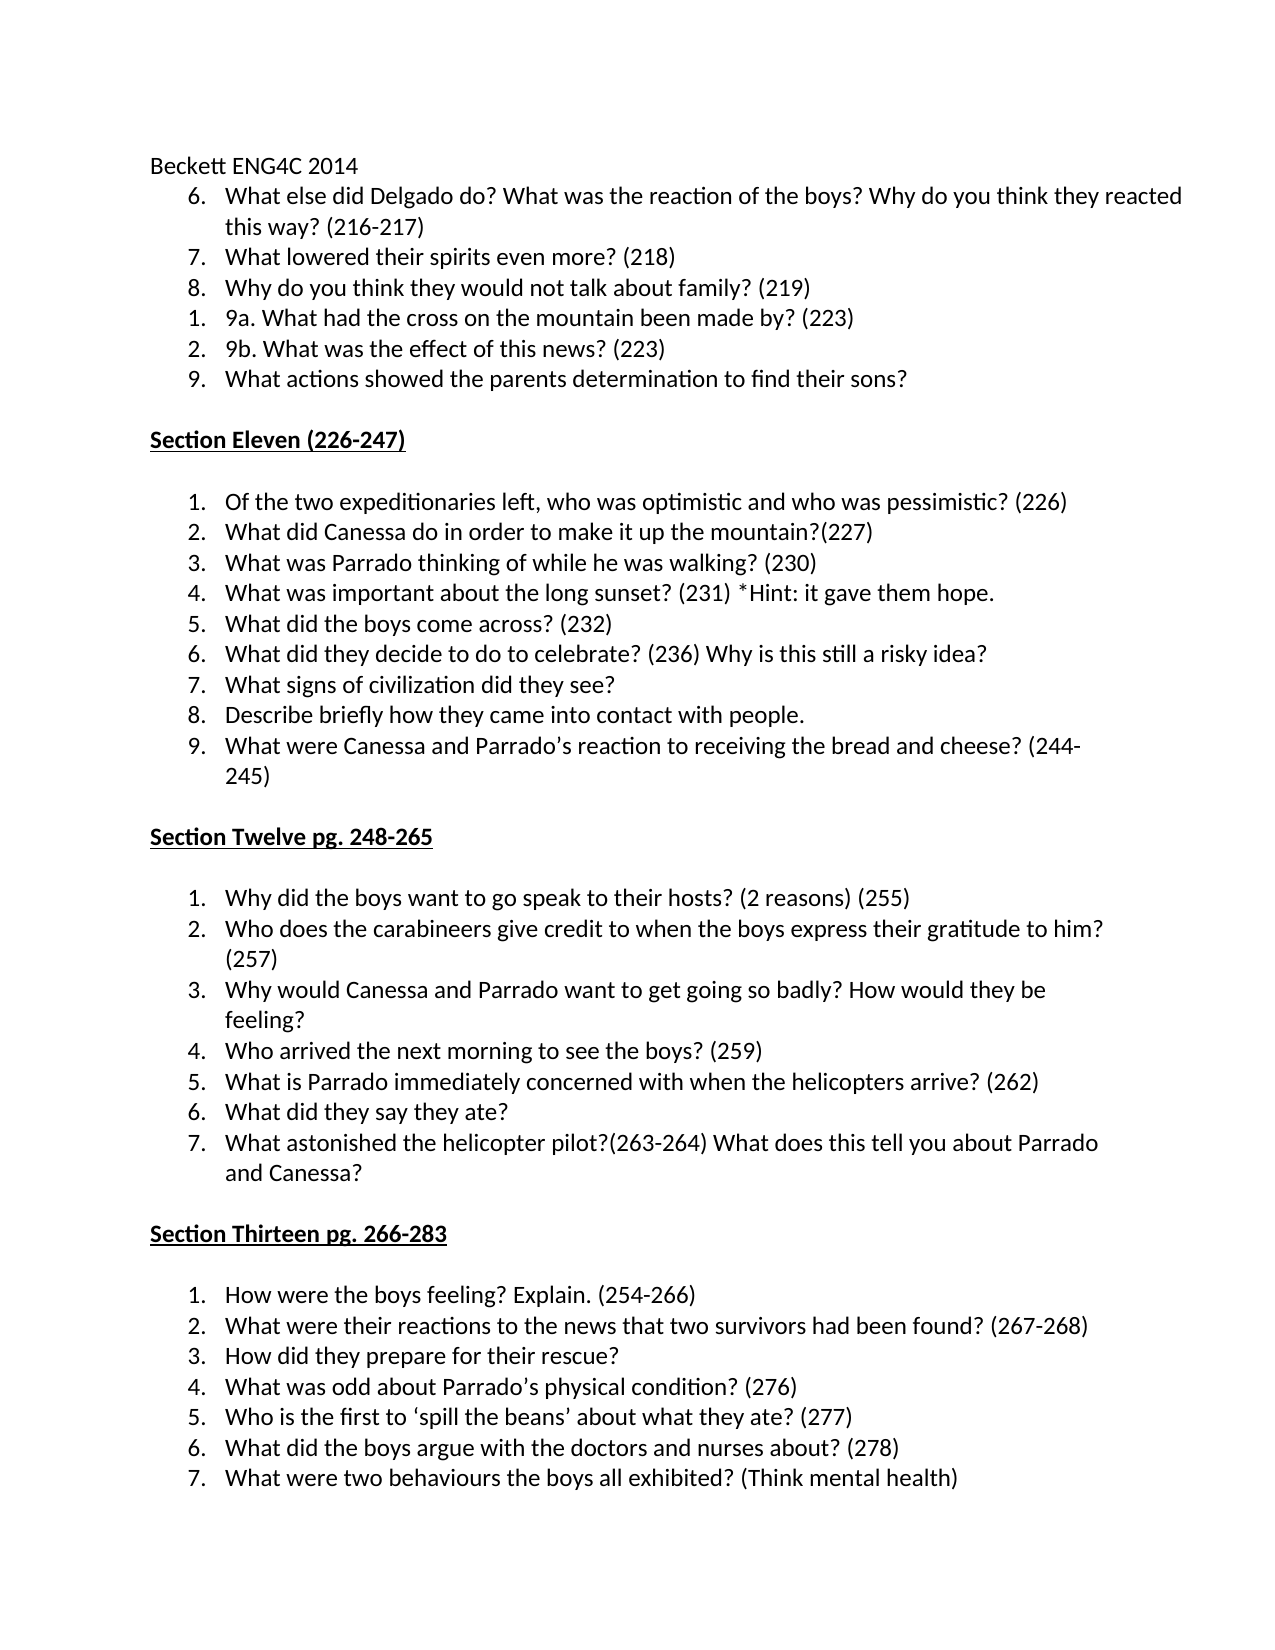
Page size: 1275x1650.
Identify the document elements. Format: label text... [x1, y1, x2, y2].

text Section Twelve pg. 248-265 [150, 821, 1125, 852]
list Describe briefly how they came into contact with people. [187, 699, 1125, 730]
list What did they decide to do to celebrate? (236) Why is this still a risky idea? [187, 638, 1125, 669]
list What astonished the helicopter pilot?(263-264) What does this tell you about Parrado and Canessa? [187, 1127, 1125, 1188]
list What did Canessa do in order to make it up the mountain?(227) [187, 516, 1219, 547]
list What was important about the long sunset? (231) *Hint: it gave them hope. [187, 577, 1219, 608]
list Who is the first to ‘spill the beans’ about what they ate? (277) [187, 1401, 1125, 1432]
list 9b. What was the effect of this news? (223) [187, 333, 1219, 364]
list Why did the boys want to go speak to their hosts? (2 reasons) (255) [187, 882, 1125, 913]
list Of the two expeditionaries left, who was optimistic and who was pessimistic? (226) [187, 486, 1219, 516]
list What is Parrado immediately concerned with when the helicopters arrive? (262) [187, 1066, 1125, 1096]
list What else did Delgado do? What was the reaction of the boys? Why do you think they reacted this way? (216-217) [187, 181, 1219, 242]
list What was Parrado thinking of while he was walking? (230) [187, 547, 1219, 577]
list Who does the carabineers give credit to when the boys express their gratitude to him? (257) [187, 913, 1125, 974]
list What was odd about Parrado’s physical condition? (276) [187, 1371, 1125, 1401]
list Why do you think they would not talk about family? (219) [187, 272, 1219, 303]
list What actions showed the parents determination to find their sons? [187, 364, 1219, 394]
list What were their reactions to the news that two survivors had been found? (267-268) [187, 1310, 1125, 1340]
list What were Canessa and Parrado’s reaction to receiving the bread and cheese? (244-245) [187, 730, 1125, 791]
list What did the boys come across? (232) [187, 608, 1219, 638]
list How were the boys feeling? Explain. (254-266) [187, 1279, 1125, 1310]
list Why would Canessa and Parrado want to get going so badly? How would they be feeling? [187, 974, 1125, 1035]
list 9a. What had the cross on the mountain been made by? (223) [187, 303, 1219, 333]
list What did they say they ate? [187, 1096, 1125, 1127]
list What signs of civilization did they see? [187, 669, 1125, 699]
list How did they prepare for their rescue? [187, 1340, 1125, 1371]
list What were two behaviours the boys all exhibited? (Think mental health) [187, 1462, 1125, 1493]
text Section Eleven (226-247) [150, 425, 1219, 455]
text Section Thirteen pg. 266-283 [150, 1218, 1125, 1249]
list What lowered their spirits even more? (218) [187, 242, 1219, 272]
list Who arrived the next morning to see the boys? (259) [187, 1035, 1125, 1066]
list What did the boys argue with the doctors and nurses about? (278) [187, 1432, 1125, 1462]
